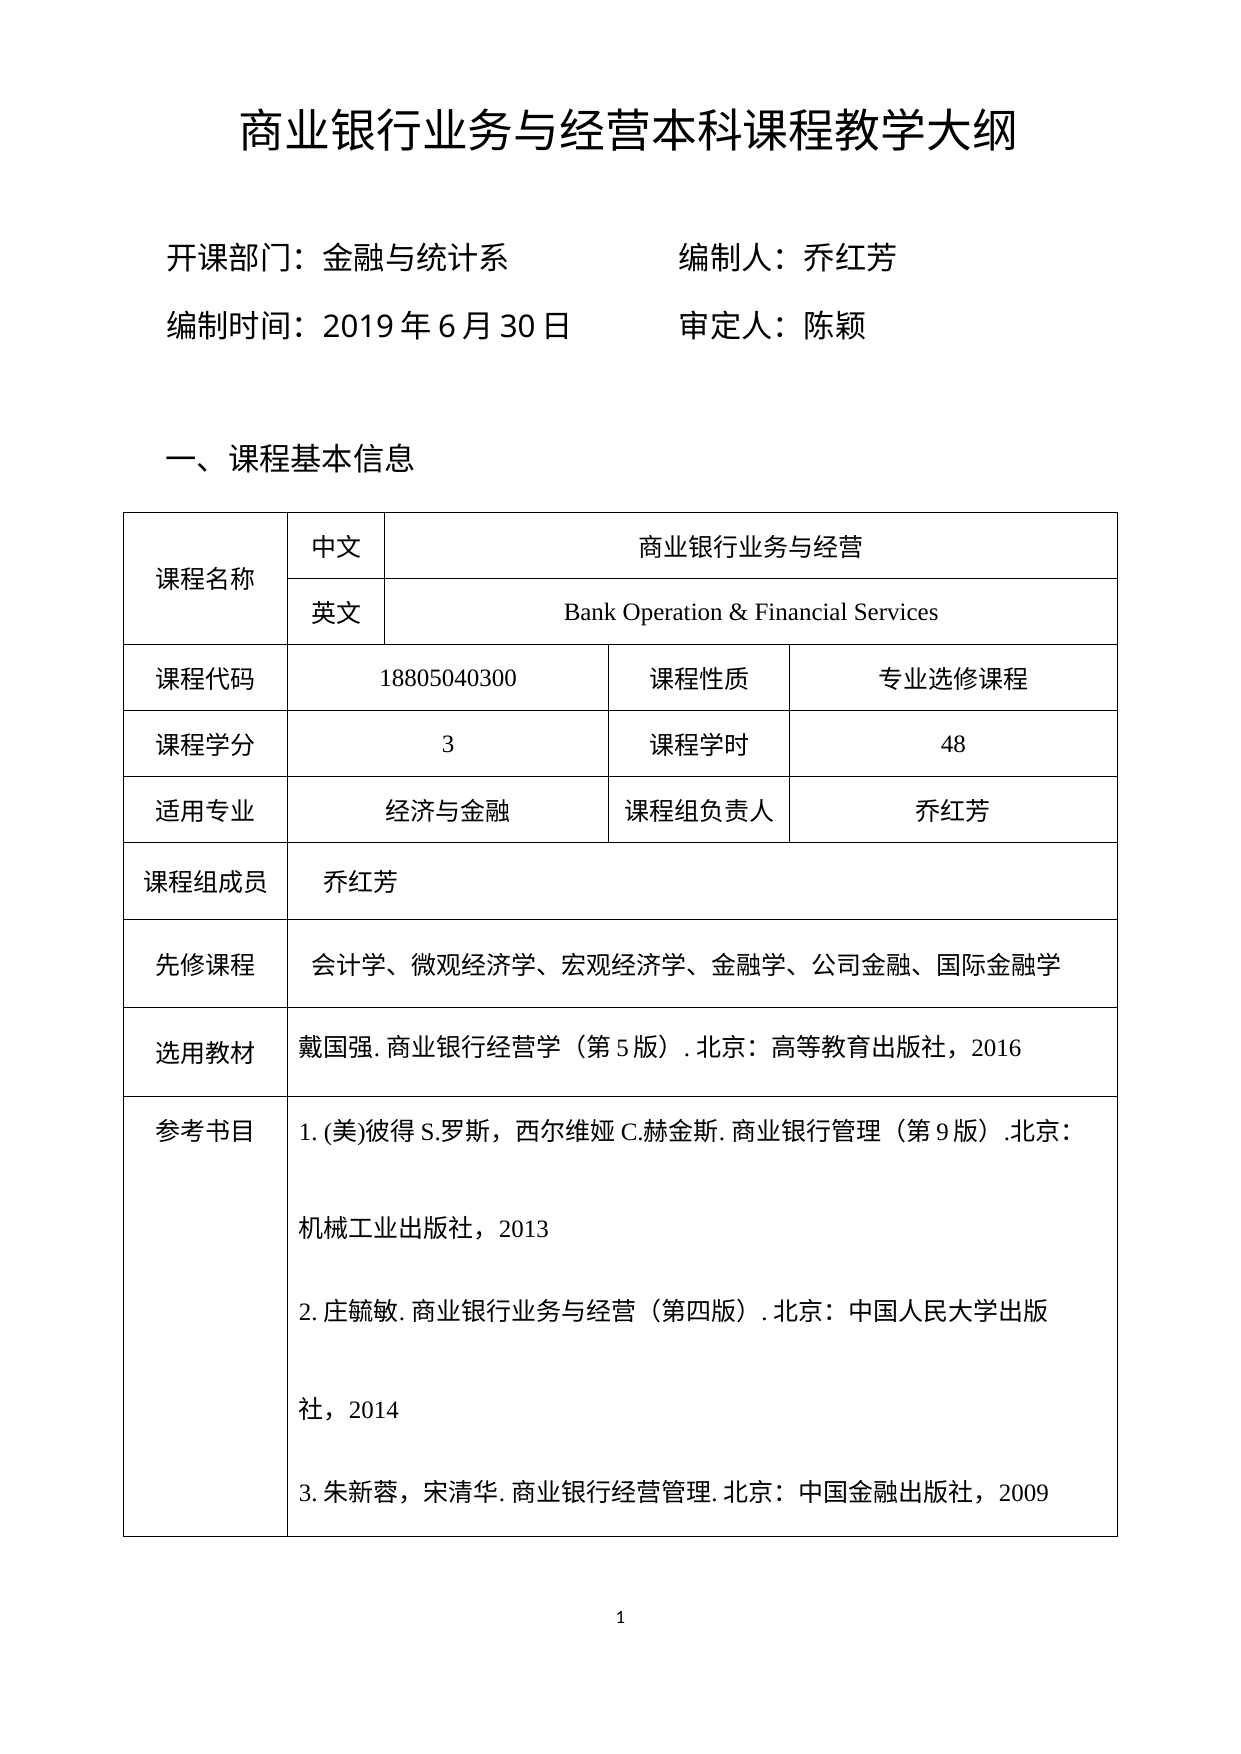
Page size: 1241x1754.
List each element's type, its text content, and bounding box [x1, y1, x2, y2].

table_cell 适用专业 [124, 777, 287, 842]
table_cell 课程学分 [124, 711, 287, 776]
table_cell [288, 1097, 1117, 1536]
table_cell 先修课程 [124, 920, 287, 1007]
table_cell 英文 [288, 579, 384, 644]
table_cell 乔红芳 [288, 843, 1117, 918]
table_cell 课程性质 [609, 645, 789, 710]
table_cell 乔红芳 [790, 777, 1117, 842]
text 一、课程基本信息 [165, 424, 1075, 489]
table_header 课程名称 [124, 513, 287, 644]
table_cell 戴国强. 商业银行经营学（第5版）. 北京：高等教育出版社，2016 [288, 1008, 1117, 1096]
table_cell 会计学、微观经济学、宏观经济学、金融学、公司金融、国际金融学 [288, 920, 1117, 1007]
table_cell 选用教材 [124, 1008, 287, 1096]
table_cell 专业选修课程 [790, 645, 1117, 710]
table_cell 课程代码 [124, 645, 287, 710]
table_cell 经济与金融 [288, 777, 608, 842]
table_cell 课程学时 [609, 711, 789, 776]
table_header 中文 [288, 513, 384, 578]
table_cell 18805040300 [288, 645, 608, 710]
table_cell 课程组成员 [124, 843, 287, 918]
table_cell Bank Operation & Financial Services [385, 579, 1117, 644]
table_header 商业银行业务与经营 [385, 513, 1117, 578]
table_cell 课程组负责人 [609, 777, 789, 842]
table_cell 参考书目 [124, 1097, 287, 1536]
table_cell 3 [288, 711, 608, 776]
table_cell 48 [790, 711, 1117, 776]
